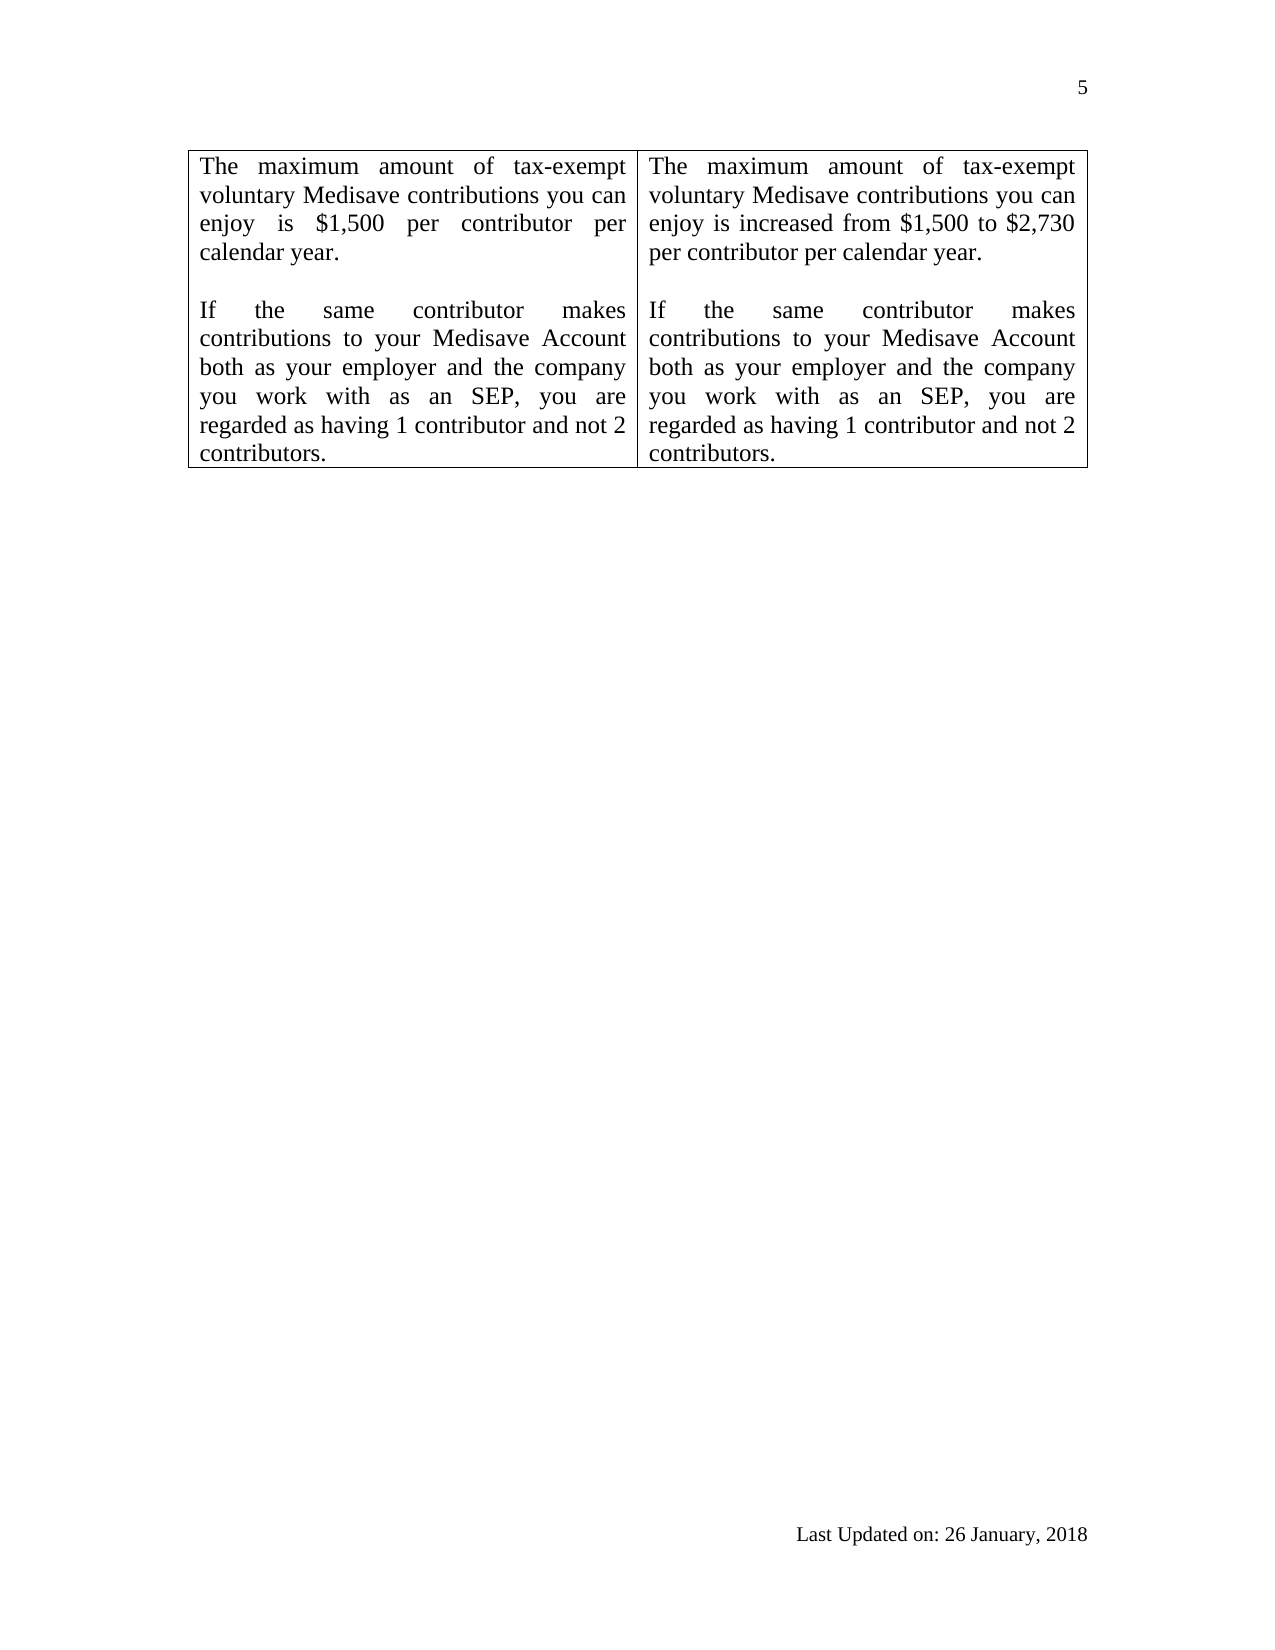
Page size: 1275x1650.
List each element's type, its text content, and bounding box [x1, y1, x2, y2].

table_cell The maximum amount of tax-exempt voluntary Medisave contributions you can enjoy is $1,500 per contributor per calendar year. If the same contributor makes contributions to your Medisave Account both as your employer and the company you work with as an SEP, you are regarded as having 1 contributor and not 2 contributors. [189, 151, 637, 467]
table_cell The maximum amount of tax-exempt voluntary Medisave contributions you can enjoy is increased from $1,500 to $2,730 per contributor per calendar year. If the same contributor makes contributions to your Medisave Account both as your employer and the company you work with as an SEP, you are regarded as having 1 contributor and not 2 contributors. [638, 151, 1087, 467]
